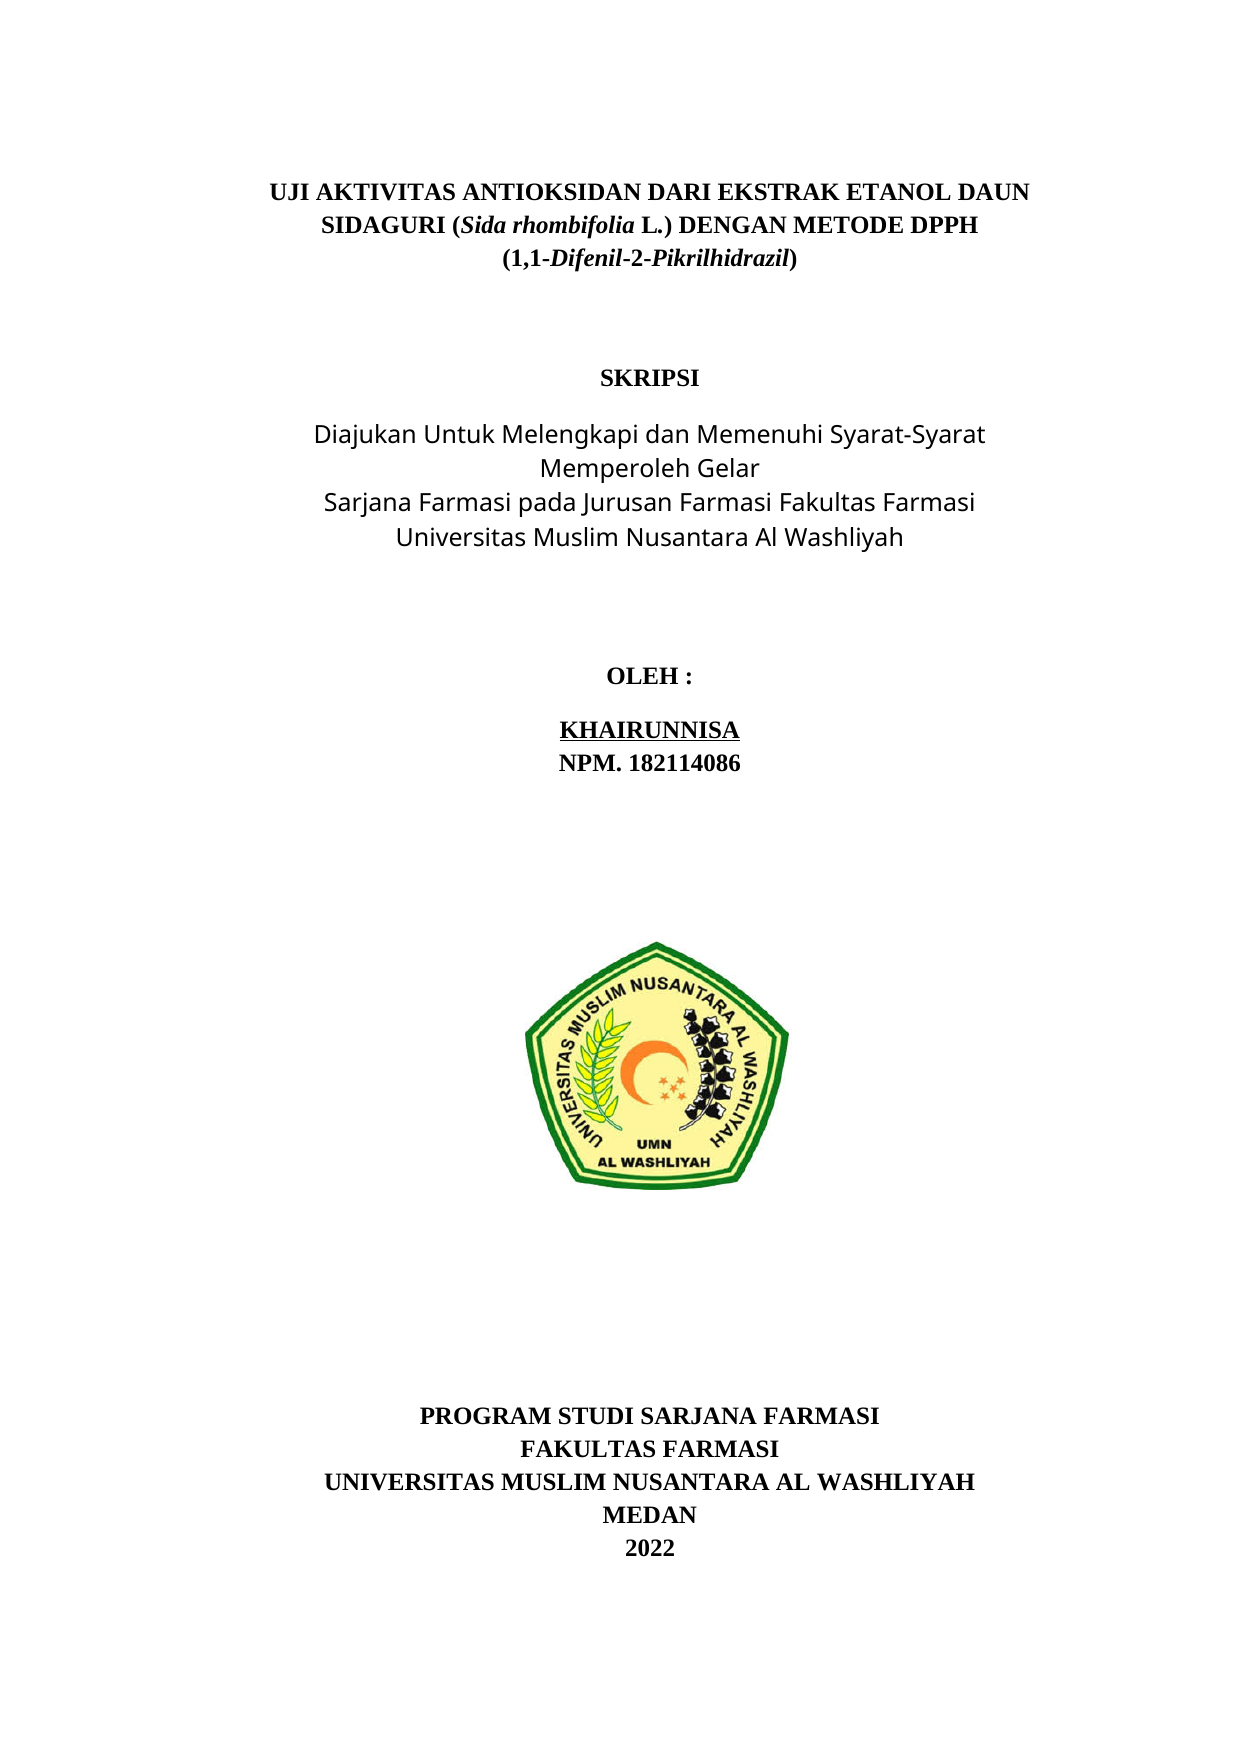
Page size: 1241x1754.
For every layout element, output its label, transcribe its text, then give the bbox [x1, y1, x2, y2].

text FAKULTAS FARMASI [236, 1434, 1063, 1463]
text UNIVERSITAS MUSLIM NUSANTARA AL WASHLIYAH [236, 1467, 1063, 1496]
text OLEH : [236, 661, 1063, 690]
text 2022 [236, 1533, 1063, 1562]
text Universitas Muslim Nusantara Al Washliyah [236, 519, 1063, 553]
text NPM. 182114086 [236, 748, 1063, 777]
text Sarjana Farmasi pada Jurusan Farmasi Fakultas Farmasi [236, 485, 1063, 519]
text KHAIRUNNISA [236, 715, 1063, 743]
text (1,1-Difenil-2-Pikrilhidrazil) [236, 243, 1063, 272]
text SKRIPSI [236, 363, 1063, 392]
picture [496, 921, 803, 1215]
text MEDAN [236, 1500, 1063, 1529]
text UJI AKTIVITAS ANTIOKSIDAN DARI EKSTRAK ETANOL DAUN SIDAGURI (Sida rhombifolia L.) DENGAN METODE DPPH [236, 177, 1063, 239]
text Diajukan Untuk Melengkapi dan Memenuhi Syarat-Syarat Memperoleh Gelar [236, 417, 1063, 485]
text PROGRAM STUDI SARJANA FARMASI [236, 1401, 1063, 1430]
